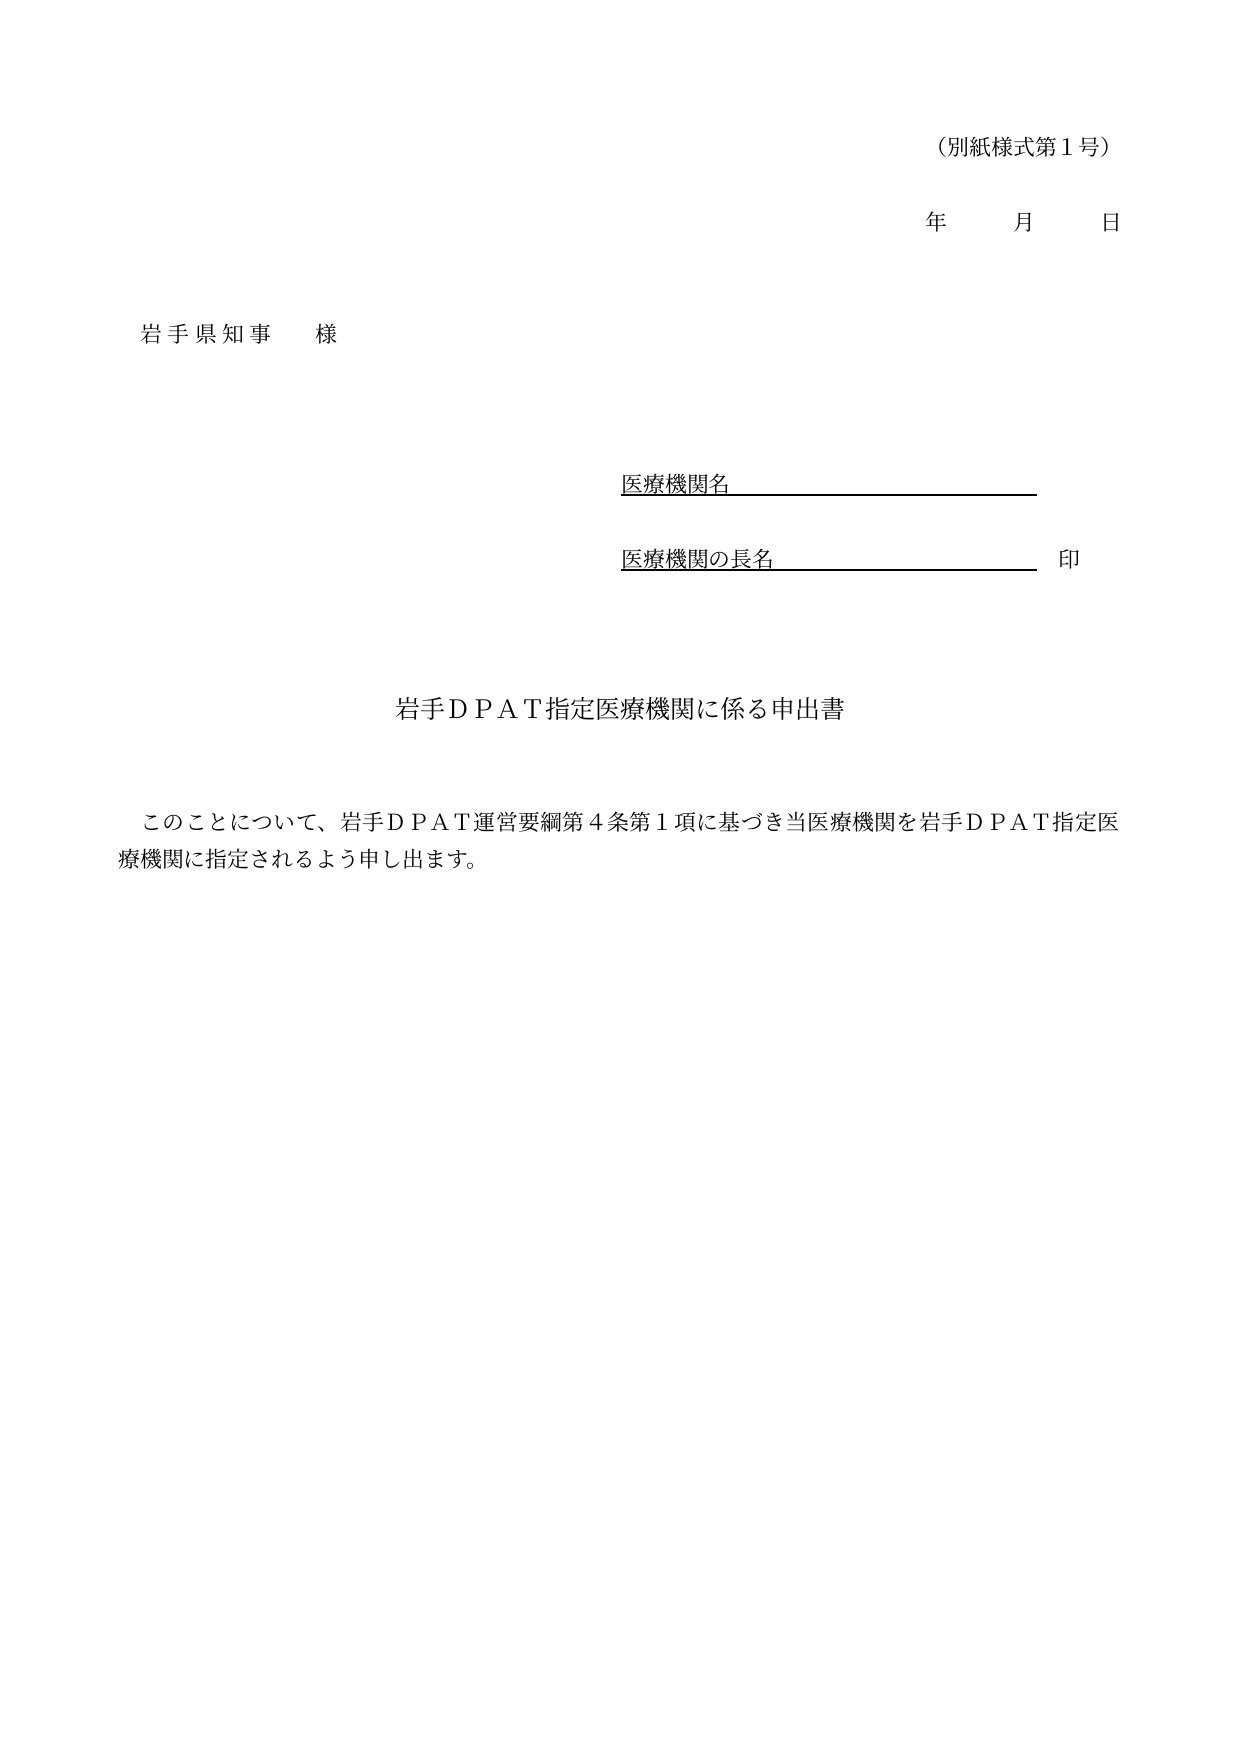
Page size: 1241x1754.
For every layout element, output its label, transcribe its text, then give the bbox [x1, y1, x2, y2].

text 年 月 日 [118, 202, 1122, 239]
text 医療機関名 [118, 464, 1122, 502]
text このことについて、岩手ＤＰＡＴ運営要綱第４条第１項に基づき当医療機関を岩手ＤＰＡＴ指定医療機関に指定されるよう申し出ます。 [118, 802, 1122, 877]
text 岩手ＤＰＡＴ指定医療機関に係る申出書 [118, 689, 1122, 727]
text 医療機関の長名 印 [118, 539, 1122, 577]
text 岩 手 県 知 事 様 [118, 314, 1122, 352]
text （別紙様式第１号） [118, 127, 1122, 164]
